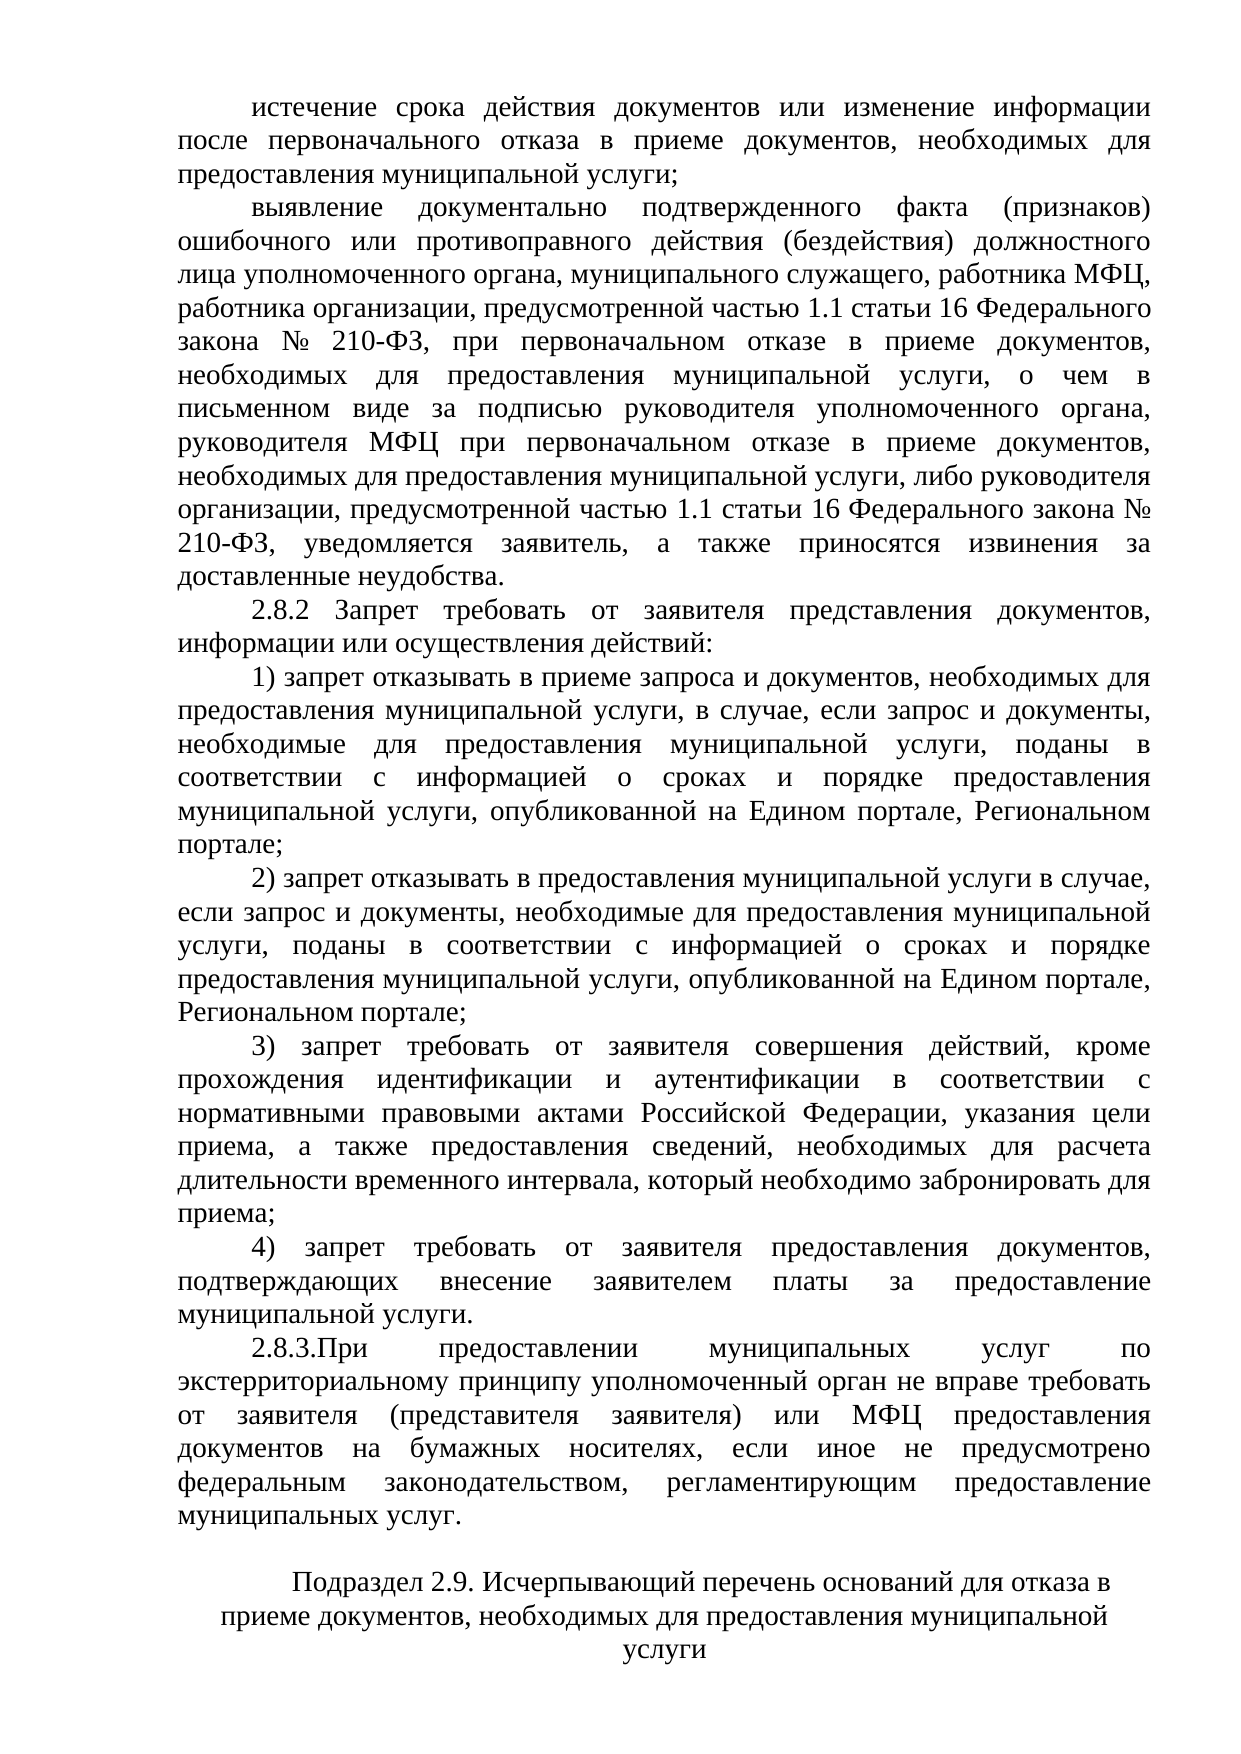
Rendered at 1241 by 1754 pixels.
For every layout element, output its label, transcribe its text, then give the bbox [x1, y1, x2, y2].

text 2.8.2 Запрет требовать от заявителя представления документов, информации или осуществления действий: [177, 592, 1152, 659]
text Подраздел 2.9. Исчерпывающий перечень оснований для отказа в приеме документов, необходимых для предоставления муниципальной услуги [177, 1564, 1152, 1665]
text выявление документально подтвержденного факта (признаков) ошибочного или противоправного действия (бездействия) должностного лица уполномоченного органа, муниципального служащего, работника МФЦ, работника организации, предусмотренной частью 1.1 статьи 16 Федерального закона № 210-ФЗ, при первоначальном отказе в приеме документов, необходимых для предоставления муниципальной услуги, о чем в письменном виде за подписью руководителя уполномоченного органа, руководителя МФЦ при первоначальном отказе в приеме документов, необходимых для предоставления муниципальной услуги, либо руководителя организации, предусмотренной частью 1.1 статьи 16 Федерального закона № 210-ФЗ, уведомляется заявитель, а также приносятся извинения за доставленные неудобства. [177, 189, 1152, 592]
text 2) запрет отказывать в предоставления муниципальной услуги в случае, если запрос и документы, необходимые для предоставления муниципальной услуги, поданы в соответствии с информацией о сроках и порядке предоставления муниципальной услуги, опубликованной на Едином портале, Региональном портале; [177, 860, 1152, 1028]
text 3) запрет требовать от заявителя совершения действий, кроме прохождения идентификации и аутентификации в соответствии с нормативными правовыми актами Российской Федерации, указания цели приема, а также предоставления сведений, необходимых для расчета длительности временного интервала, который необходимо забронировать для приема; [177, 1028, 1152, 1229]
text истечение срока действия документов или изменение информации после первоначального отказа в приеме документов, необходимых для предоставления муниципальной услуги; [177, 89, 1152, 189]
text 2.8.3.При предоставлении муниципальных услуг по экстерриториальному принципу уполномоченный орган не вправе требовать от заявителя (представителя заявителя) или МФЦ предоставления документов на бумажных носителях, если иное не предусмотрено федеральным законодательством, регламентирующим предоставление муниципальных услуг. [177, 1330, 1152, 1531]
text 4) запрет требовать от заявителя предоставления документов, подтверждающих внесение заявителем платы за предоставление муниципальной услуги. [177, 1229, 1152, 1330]
text 1) запрет отказывать в приеме запроса и документов, необходимых для предоставления муниципальной услуги, в случае, если запрос и документы, необходимые для предоставления муниципальной услуги, поданы в соответствии с информацией о сроках и порядке предоставления муниципальной услуги, опубликованной на Едином портале, Региональном портале; [177, 659, 1152, 860]
